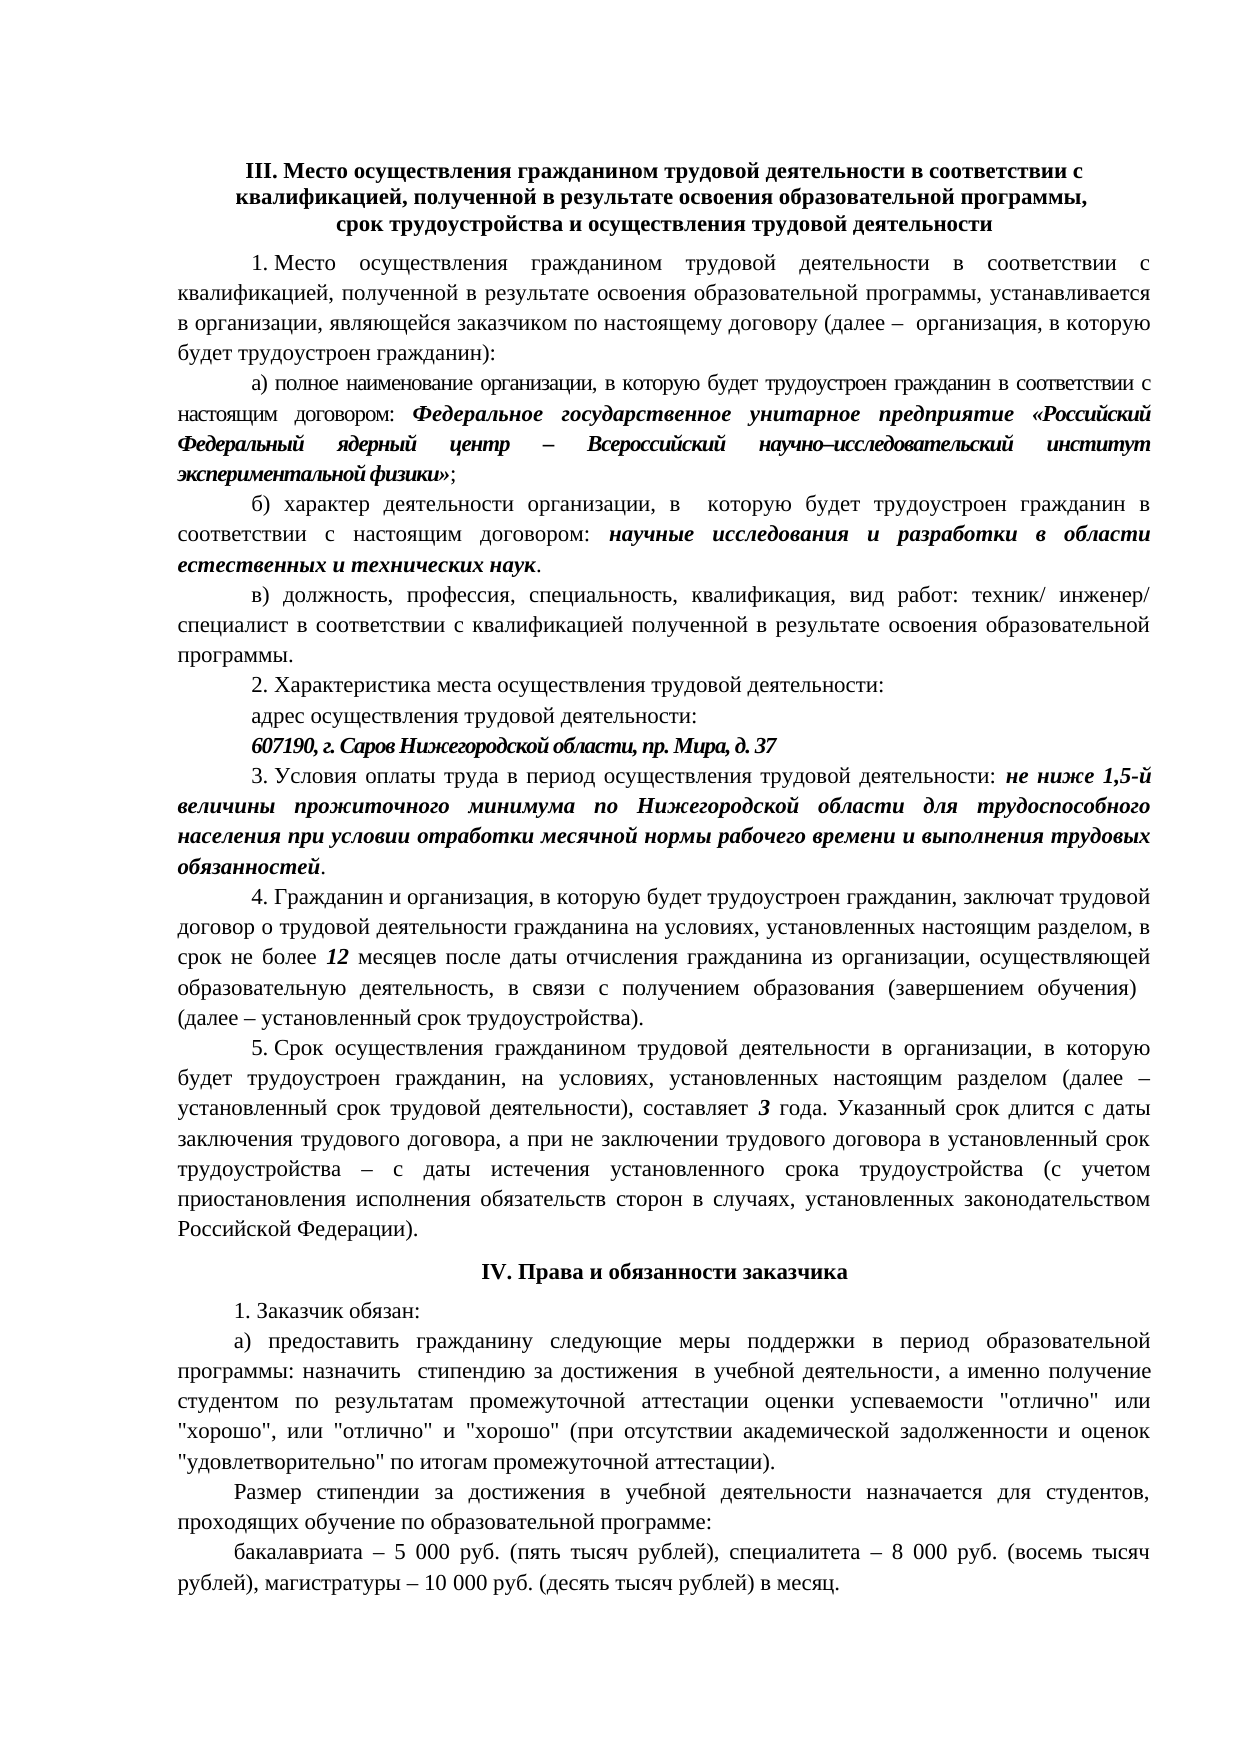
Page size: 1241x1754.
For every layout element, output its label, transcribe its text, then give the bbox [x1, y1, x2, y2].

text в) должность, профессия, специальность, квалификация, вид работ: техник/ инженер/ специалист в соответствии с квалификацией полученной в результате освоения образовательной программы. [177, 581, 1152, 668]
text 1. Заказчик обязан: [177, 1297, 1152, 1323]
text 1. Место осуществления гражданином трудовой деятельности в соответствии с квалификацией, полученной в результате освоения образовательной программы, устанавливается в организации, являющейся заказчиком по настоящему договору (далее – организация, в которую будет трудоустроен гражданин): [177, 248, 1152, 366]
text 3. Условия оплаты труда в период осуществления трудовой деятельности: не ниже 1,5-й величины прожиточного минимума по Нижегородской области для трудоспособного населения при условии отработки месячной нормы рабочего времени и выполнения трудовых обязанностей. [177, 762, 1152, 879]
text Размер стипендии за достижения в учебной деятельности назначается для студентов, проходящих обучение по образовательной программе: [177, 1478, 1152, 1534]
text адрес осуществления трудовой деятельности: [177, 702, 1152, 728]
text 5. Срок осуществления гражданином трудовой деятельности в организации, в которую будет трудоустроен гражданин, на условиях, установленных настоящим разделом (далее – установленный срок трудовой деятельности), составляет 3 года. Указанный срок длится с даты заключения трудового договора, а при не заключении трудового договора в установленный срок трудоустройства – с даты истечения установленного срока трудоустройства (с учетом приостановления исполнения обязательств сторон в случаях, установленных законодательством Российской Федерации). [177, 1034, 1152, 1242]
text 2. Характеристика места осуществления трудовой деятельности: [177, 671, 1152, 698]
text б) характер деятельности организации, в которую будет трудоустроен гражданин в соответствии с настоящим договором: научные исследования и разработки в области естественных и технических наук. [177, 490, 1152, 577]
text IV. Права и обязанности заказчика [177, 1258, 1152, 1284]
text а) полное наименование организации, в которую будет трудоустроен гражданин в соответствии с настоящим договором: Федеральное государственное унитарное предприятие «Российский Федеральный ядерный центр – Всероссийский научно–исследовательский институт экспериментальной физики»; [177, 369, 1152, 486]
text III. Место осуществления гражданином трудовой деятельности в соответствии с квалификацией, полученной в результате освоения образовательной программы, срок трудоустройства и осуществления трудовой деятельности [177, 157, 1152, 236]
text а) предоставить гражданину следующие меры поддержки в период образовательной программы: назначить стипендию за достижения в учебной деятельности, а именно получение студентом по результатам промежуточной аттестации оценки успеваемости "отлично" или "хорошо", или "отлично" и "хорошо" (при отсутствии академической задолженности и оценок "удовлетворительно" по итогам промежуточной аттестации). [177, 1327, 1152, 1474]
text 4. Гражданин и организация, в которую будет трудоустроен гражданин, заключат трудовой договор о трудовой деятельности гражданина на условиях, установленных настоящим разделом, в срок не более 12 месяцев после даты отчисления гражданина из организации, осуществляющей образовательную деятельность, в связи с получением образования (завершением обучения) (далее – установленный срок трудоустройства). [177, 883, 1152, 1030]
text 607190, г. Саров Нижегородской области, пр. Мира, д. 37 [251, 732, 1152, 758]
text бакалавриата – 5 000 руб. (пять тысяч рублей), специалитета – 8 000 руб. (восемь тысяч рублей), магистратуры – 10 000 руб. (десять тысяч рублей) в месяц. [177, 1538, 1152, 1595]
